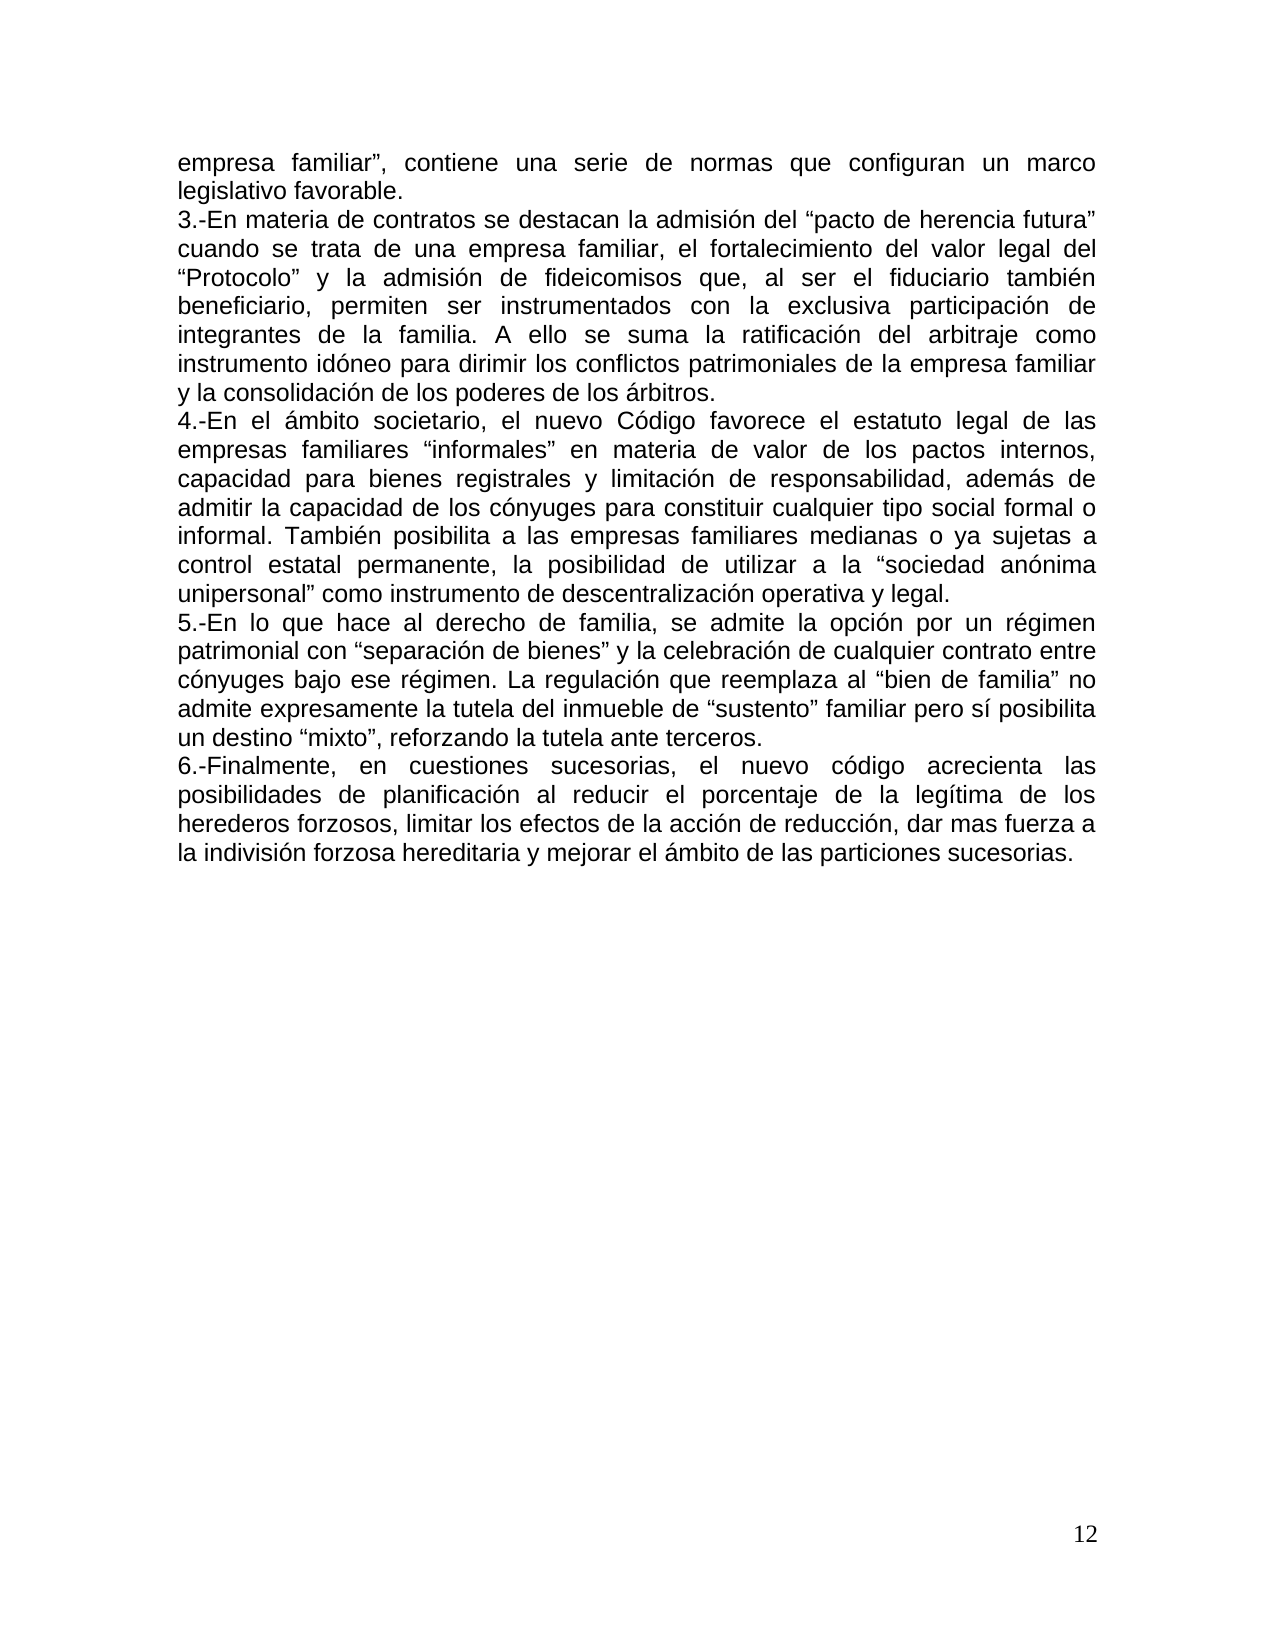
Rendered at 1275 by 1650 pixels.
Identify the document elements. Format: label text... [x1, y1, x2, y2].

text 3.-En materia de contratos se destacan la admisión del “pacto de herencia futura” cuando se trata de una empresa familiar, el fortalecimiento del valor legal del “Protocolo” y la admisión de fideicomisos que, al ser el fiduciario también beneficiario, permiten ser instrumentados con la exclusiva participación de integrantes de la familia. A ello se suma la ratificación del arbitraje como instrumento idóneo para dirimir los conflictos patrimoniales de la empresa familiar y la consolidación de los poderes de los árbitros. [177, 205, 1098, 406]
text 4.-En el ámbito societario, el nuevo Código favorece el estatuto legal de las empresas familiares “informales” en materia de valor de los pactos internos, capacidad para bienes registrales y limitación de responsabilidad, además de admitir la capacidad de los cónyuges para constituir cualquier tipo social formal o informal. También posibilita a las empresas familiares medianas o ya sujetas a control estatal permanente, la posibilidad de utilizar a la “sociedad anónima unipersonal” como instrumento de descentralización operativa y legal. [177, 406, 1098, 608]
text 5.-En lo que hace al derecho de familia, se admite la opción por un régimen patrimonial con “separación de bienes” y la celebración de cualquier contrato entre cónyuges bajo ese régimen. La regulación que reemplaza al “bien de familia” no admite expresamente la tutela del inmueble de “sustento” familiar pero sí posibilita un destino “mixto”, reforzando la tutela ante terceros. [177, 608, 1098, 751]
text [177, 148, 1098, 205]
text 6.-Finalmente, en cuestiones sucesorias, el nuevo código acrecienta las posibilidades de planificación al reducir el porcentaje de la legítima de los herederos forzosos, limitar los efectos de la acción de reducción, dar mas fuerza a la indivisión forzosa hereditaria y mejorar el ámbito de las particiones sucesorias. [177, 751, 1098, 866]
